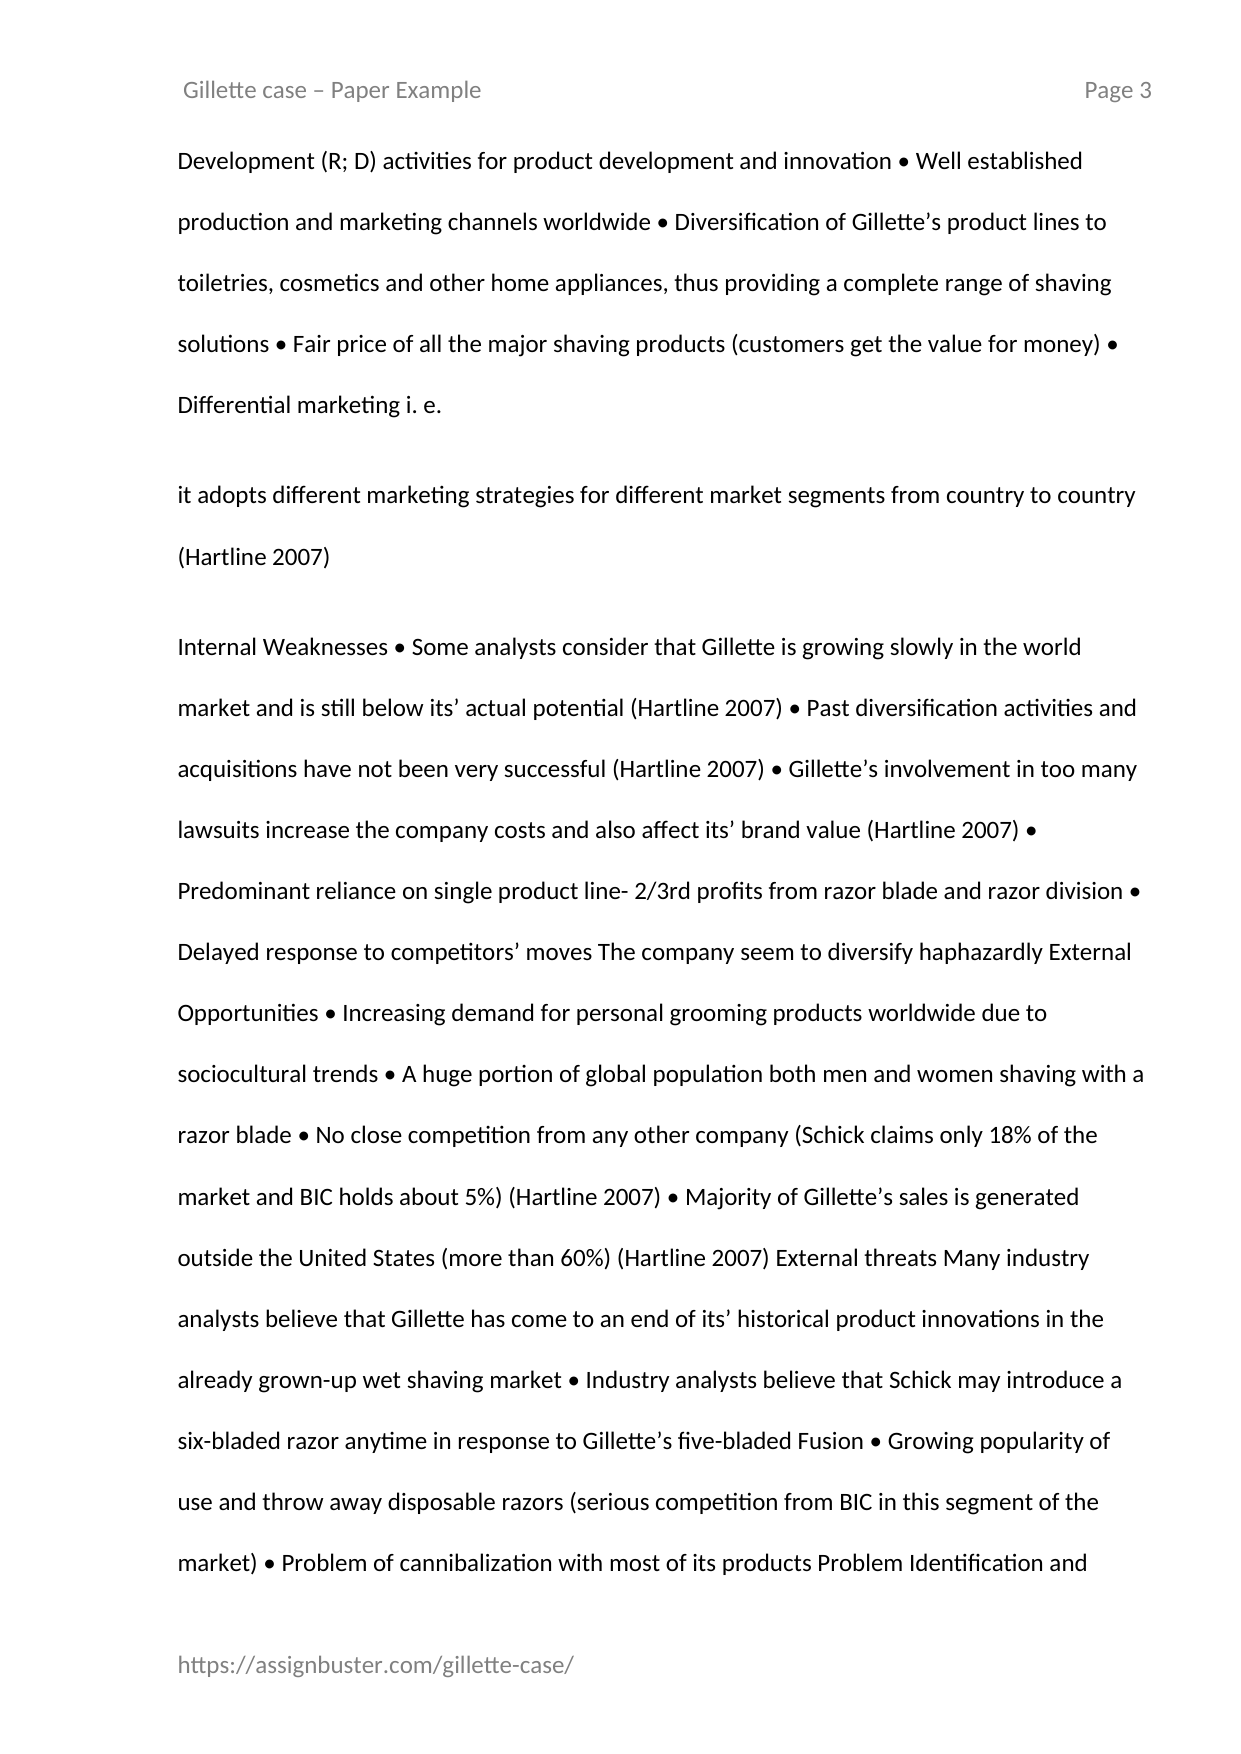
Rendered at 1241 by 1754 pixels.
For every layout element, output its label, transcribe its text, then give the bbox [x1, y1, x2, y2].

text Development (R; D) activities for product development and innovation • Well established production and marketing channels worldwide • Diversification of Gillette’s product lines to toiletries, cosmetics and other home appliances, thus providing a complete range of shaving solutions • Fair price of all the major shaving products (customers get the value for money) • Differential marketing i. e. [177, 145, 1152, 420]
text it adopts different marketing strategies for different market segments from country to country (Hartline 2007) [177, 480, 1152, 571]
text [177, 631, 1152, 1577]
